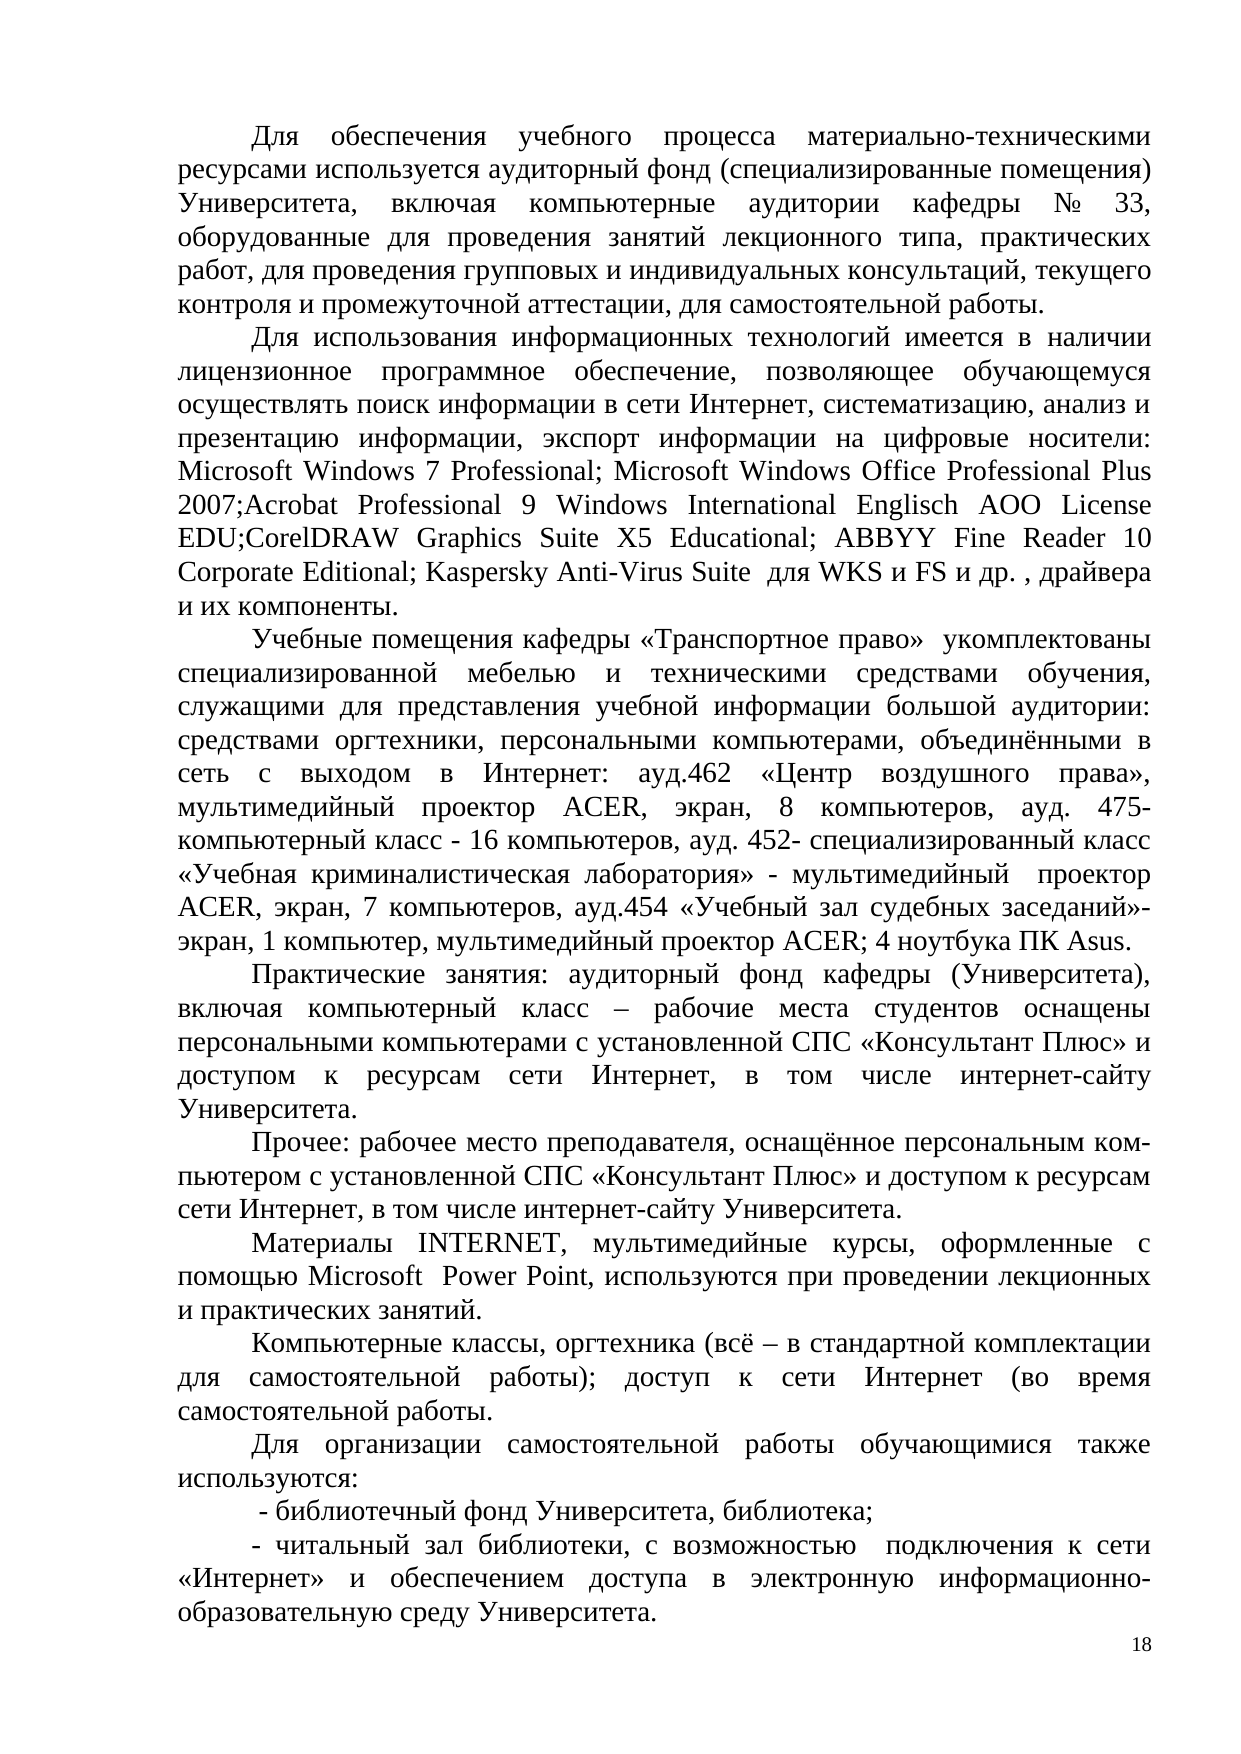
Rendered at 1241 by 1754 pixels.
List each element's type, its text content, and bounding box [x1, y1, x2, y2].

text Для обеспечения учебного процесса материально-техническими ресурсами используется аудиторный фонд (специализированные помещения) Университета, включая компьютерные аудитории кафедры № 33, оборудованные для проведения занятий лекционного типа, практических работ, для проведения групповых и индивидуальных консультаций, текущего контроля и промежуточной аттестации, для самостоятельной работы. [177, 118, 1152, 319]
text - библиотечный фонд Университета, библиотека; [177, 1493, 1152, 1527]
text Для использования информационных технологий имеется в наличии лицензионное программное обеспечение, позволяющее обучающемуся осуществлять поиск информации в сети Интернет, систематизацию, анализ и презентацию информации, экспорт информации на цифровые носители: Microsoft Windows 7 Professional; Microsoft Windows Offiсe Professional Plus 2007;Acrobat Professional 9 Windows International Englisch AOO License EDU;CorelDRAW Graphics Suite X5 Educational; ABBYY Fine Reader 10 Corporate Editional; Kaspersky Anti-Virus Suite для WKS и FS и др. , драйвера и их компоненты. [177, 319, 1152, 621]
text Для организации самостоятельной работы обучающимися также используются: [177, 1426, 1152, 1493]
text Материалы INTERNET, мультимедийные курсы, оформленные с помощью Microsoft Power Point, используются при проведении лекционных и практических занятий. [177, 1225, 1152, 1326]
text Учебные помещения кафедры «Транспортное право» укомплектованы специализированной мебелью и техническими средствами обучения, служащими для представления учебной информации большой аудитории: средствами оргтехники, персональными компьютерами, объединёнными в сеть с выходом в Интернет: ауд.462 «Центр воздушного права», мультимедийный проектор АСЕR, экран, 8 компьютеров, ауд. 475-компьютерный класс - 16 компьютеров, ауд. 452- специализированный класс «Учебная криминалистическая лаборатория» - мультимедийный проектор АСЕR, экран, 7 компьютеров, ауд.454 «Учебный зал судебных заседаний»-экран, 1 компьютер, мультимедийный проектор АСЕR; 4 ноутбука ПК Asus. [177, 621, 1152, 957]
text - читальный зал библиотеки, с возможностью подключения к сети «Интернет» и обеспечением доступа в электронную информационно-образовательную среду Университета. [177, 1527, 1152, 1627]
text Компьютерные классы, оргтехника (всё – в стандартной комплектации для самостоятельной работы); доступ к сети Интернет (во время самостоятельной работы. [177, 1326, 1152, 1426]
text Практические занятия: аудиторный фонд кафедры (Университета), включая компьютерный класс – рабочие места студентов оснащены персональными компьютерами с установленной СПС «Консультант Плюс» и доступом к ресурсам сети Интернет, в том числе интернет-сайту Университета. [177, 957, 1152, 1124]
text Прочее: рабочее место преподавателя, оснащённое персональным ком-пьютером с установленной СПС «Консультант Плюс» и доступом к ресурсам сети Интернет, в том числе интернет-сайту Университета. [177, 1124, 1152, 1225]
